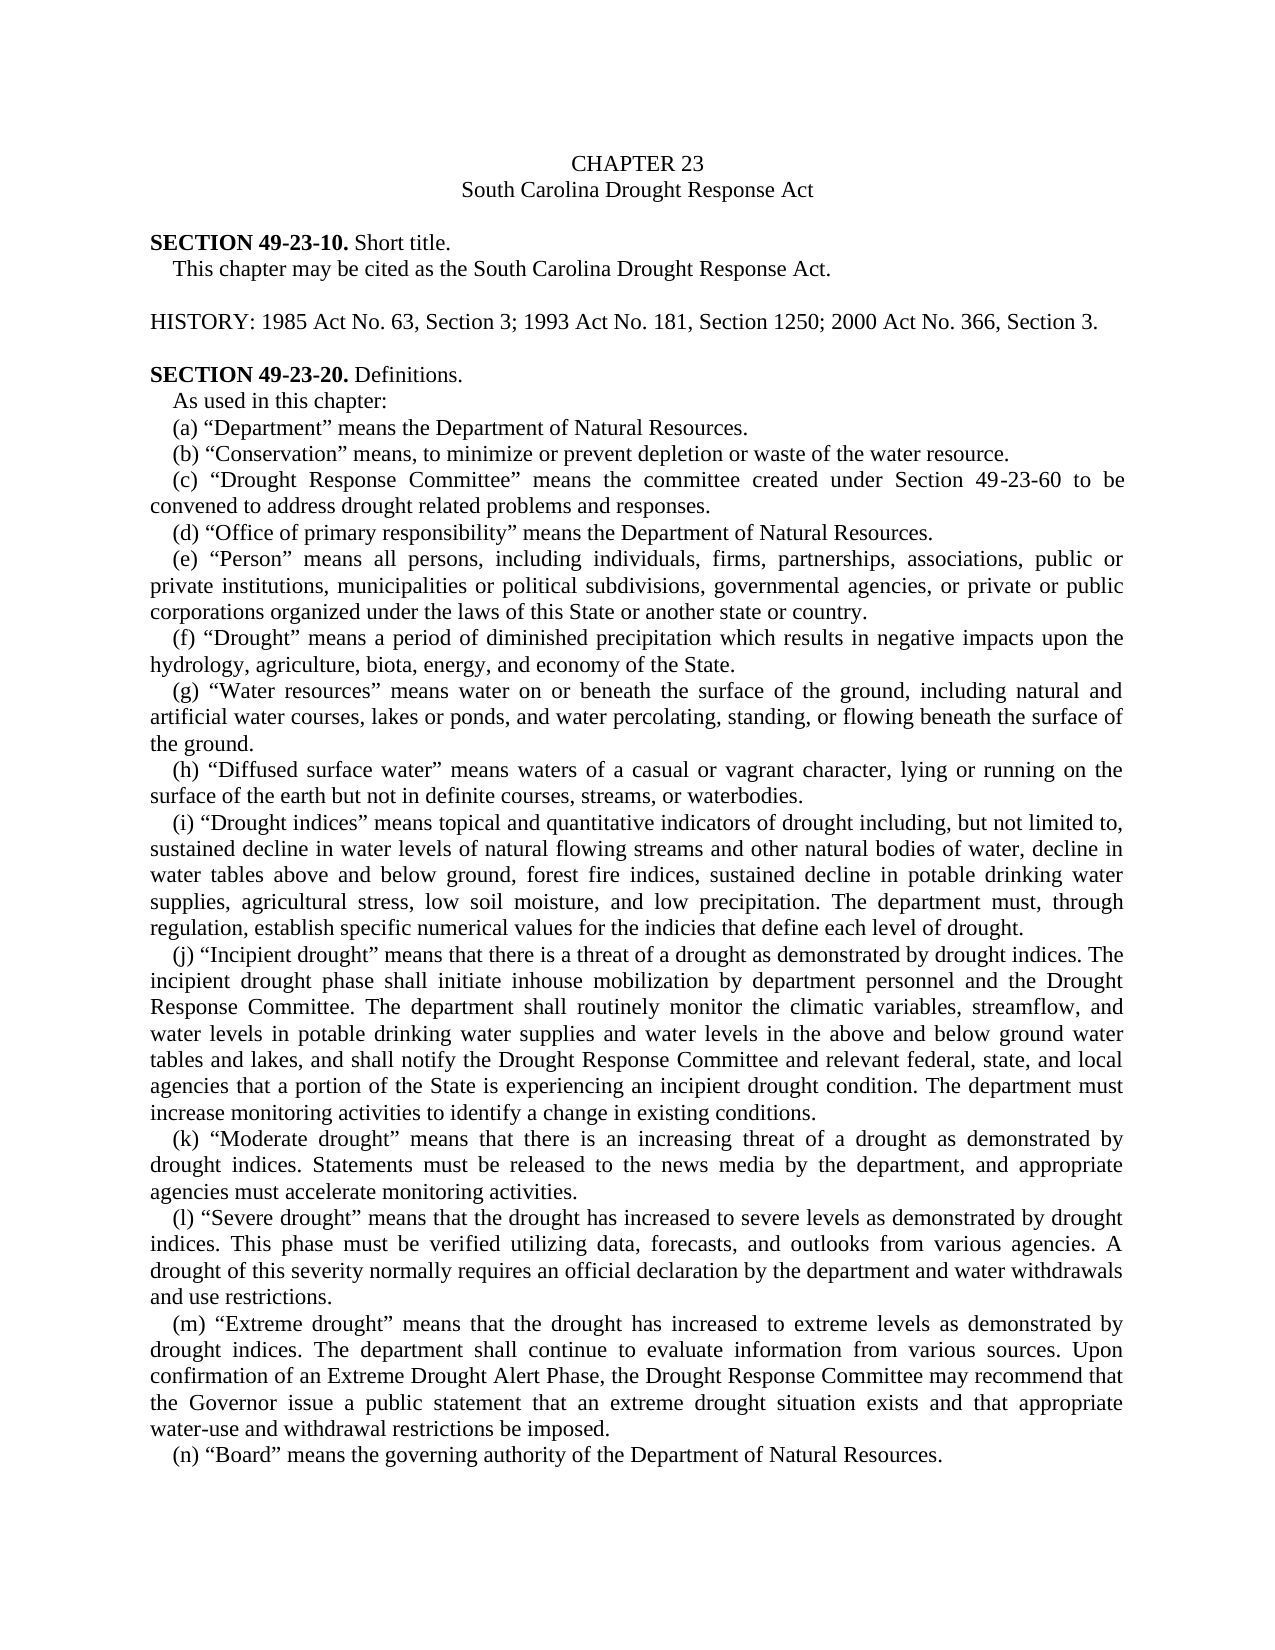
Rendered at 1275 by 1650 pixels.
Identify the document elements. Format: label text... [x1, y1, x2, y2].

text (c) “Drought Response Committee” means the committee created under Section 49-23-60 to be convened to address drought related problems and responses. [150, 466, 1125, 519]
text CHAPTER 23 [150, 150, 1125, 176]
text As used in this chapter: [150, 387, 1125, 413]
text SECTION 49-23-20. Definitions. [150, 361, 1125, 387]
text (b) “Conservation” means, to minimize or prevent depletion or waste of the water resource. [150, 440, 1125, 466]
text (k) “Moderate drought” means that there is an increasing threat of a drought as demonstrated by drought indices. Statements must be released to the news media by the department, and appropriate agencies must accelerate monitoring activities. [150, 1125, 1125, 1204]
text SECTION 49-23-10. Short title. [150, 229, 1125, 255]
text (l) “Severe drought” means that the drought has increased to severe levels as demonstrated by drought indices. This phase must be verified utilizing data, forecasts, and outlooks from various agencies. A drought of this severity normally requires an official declaration by the department and water withdrawals and use restrictions. [150, 1204, 1125, 1309]
text HISTORY: 1985 Act No. 63, Section 3; 1993 Act No. 181, Section 1250; 2000 Act No. 366, Section 3. [150, 308, 1125, 334]
text South Carolina Drought Response Act [150, 176, 1125, 203]
text This chapter may be cited as the South Carolina Drought Response Act. [150, 255, 1125, 282]
text (n) “Board” means the governing authority of the Department of Natural Resources. [150, 1441, 1125, 1468]
text (a) “Department” means the Department of Natural Resources. [150, 413, 1125, 440]
text (d) “Office of primary responsibility” means the Department of Natural Resources. [150, 519, 1125, 545]
text (i) “Drought indices” means topical and quantitative indicators of drought including, but not limited to, sustained decline in water levels of natural flowing streams and other natural bodies of water, decline in water tables above and below ground, forest fire indices, sustained decline in potable drinking water supplies, agricultural stress, low soil moisture, and low precipitation. The department must, through regulation, establish specific numerical values for the indicies that define each level of drought. [150, 809, 1125, 941]
text (g) “Water resources” means water on or beneath the surface of the ground, including natural and artificial water courses, lakes or ponds, and water percolating, standing, or flowing beneath the surface of the ground. [150, 677, 1125, 756]
text (e) “Person” means all persons, including individuals, firms, partnerships, associations, public or private institutions, municipalities or political subdivisions, governmental agencies, or private or public corporations organized under the laws of this State or another state or country. [150, 545, 1125, 624]
text (h) “Diffused surface water” means waters of a casual or vagrant character, lying or running on the surface of the earth but not in definite courses, streams, or waterbodies. [150, 756, 1125, 809]
text (m) “Extreme drought” means that the drought has increased to extreme levels as demonstrated by drought indices. The department shall continue to evaluate information from various sources. Upon confirmation of an Extreme Drought Alert Phase, the Drought Response Committee may recommend that the Governor issue a public statement that an extreme drought situation exists and that appropriate water-use and withdrawal restrictions be imposed. [150, 1309, 1125, 1441]
text (j) “Incipient drought” means that there is a threat of a drought as demonstrated by drought indices. The incipient drought phase shall initiate inhouse mobilization by department personnel and the Drought Response Committee. The department shall routinely monitor the climatic variables, streamflow, and water levels in potable drinking water supplies and water levels in the above and below ground water tables and lakes, and shall notify the Drought Response Committee and relevant federal, state, and local agencies that a portion of the State is experiencing an incipient drought condition. The department must increase monitoring activities to identify a change in existing conditions. [150, 941, 1125, 1125]
text (f) “Drought” means a period of diminished precipitation which results in negative impacts upon the hydrology, agriculture, biota, energy, and economy of the State. [150, 624, 1125, 677]
